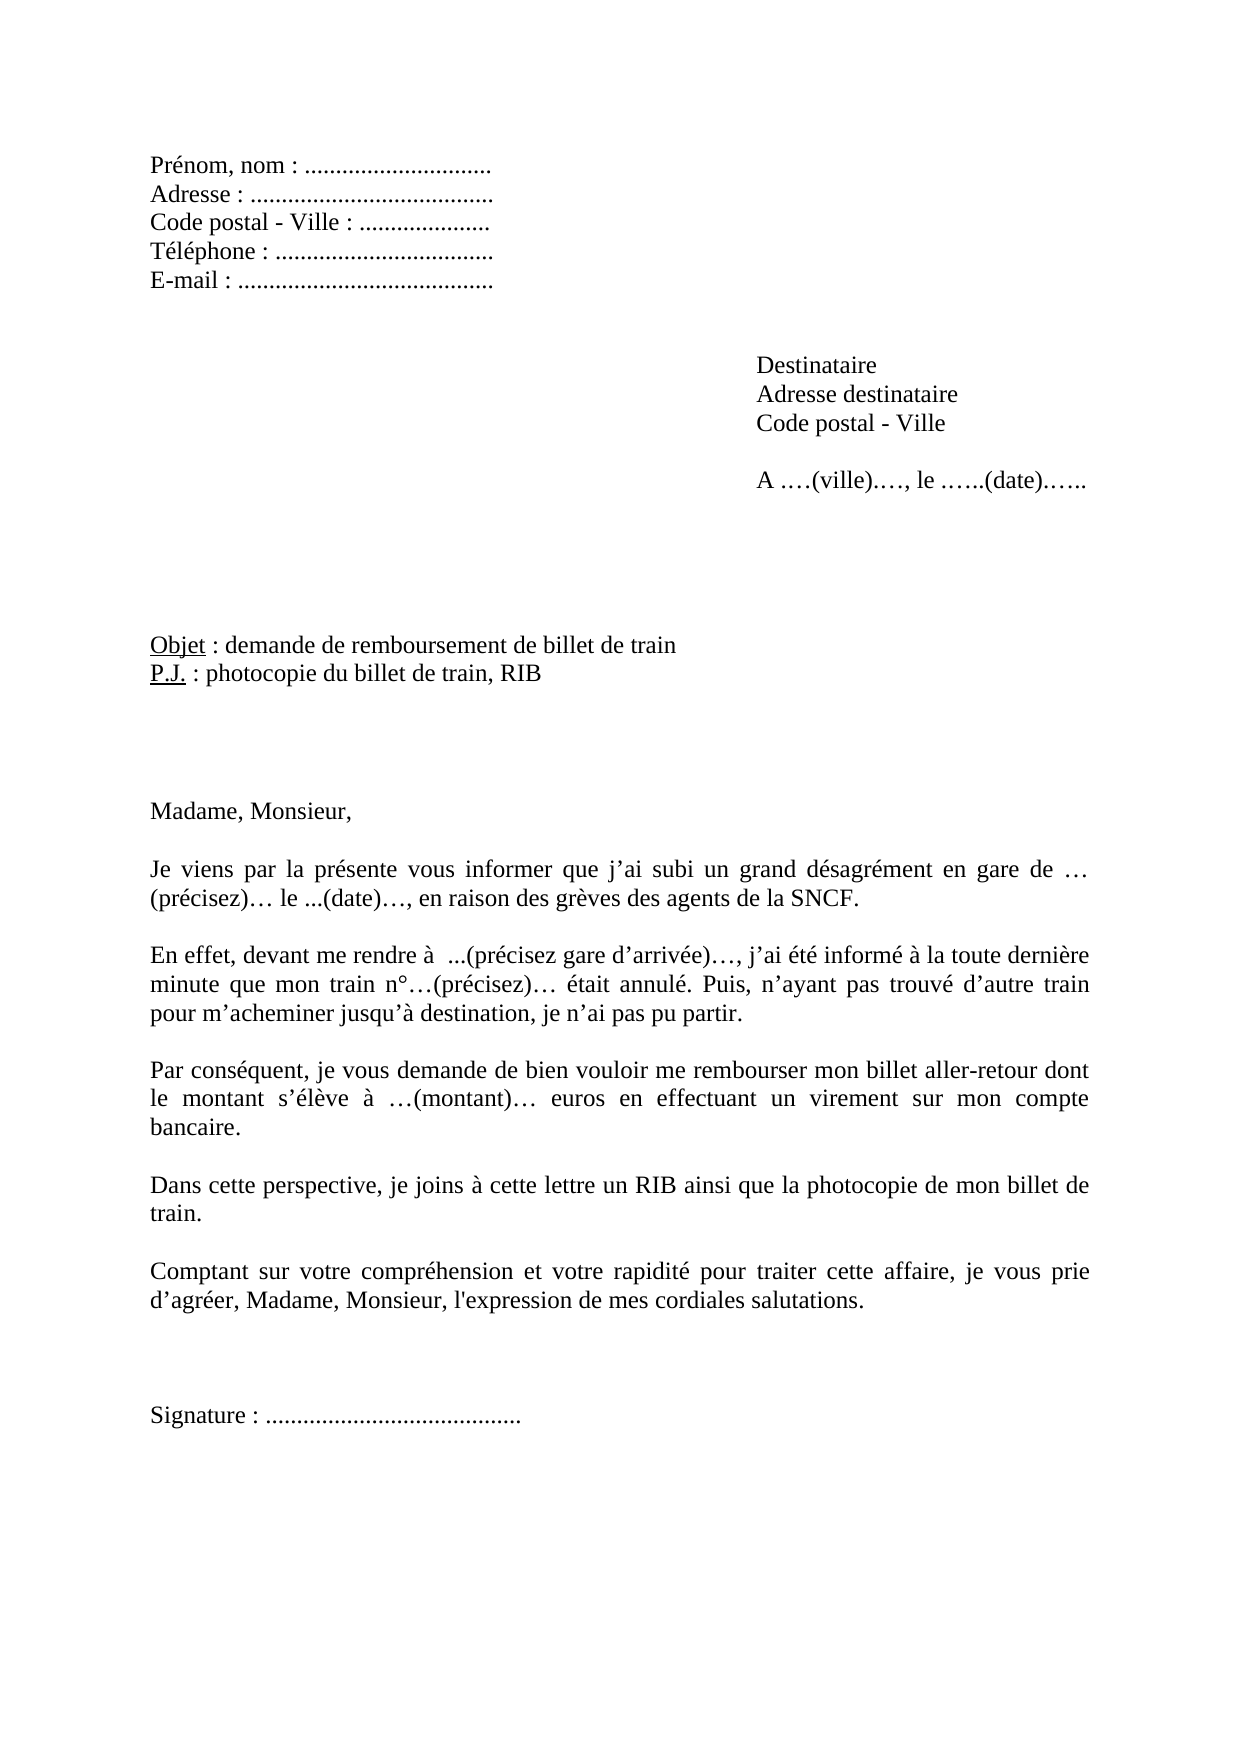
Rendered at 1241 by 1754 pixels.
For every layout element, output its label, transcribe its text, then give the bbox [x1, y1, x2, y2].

text Dans cette perspective, je joins à cette lettre un RIB ainsi que la photocopie de mon billet de train. [150, 1170, 1090, 1227]
text A .…(ville).…, le .…..(date).….. [150, 466, 1090, 494]
text Destinataire [150, 351, 1090, 379]
text Par conséquent, je vous demande de bien vouloir me rembourser mon billet aller-retour dont le montant s’élève à …(montant)… euros en effectuant un virement sur mon compte bancaire. [150, 1027, 1090, 1141]
text Je viens par la présente vous informer que j’ai subi un grand désagrément en gare de …(précisez)… le ...(date)…, en raison des grèves des agents de la SNCF. [150, 854, 1090, 912]
text Comptant sur votre compréhension et votre rapidité pour traiter cette affaire, je vous prie d’agréer, Madame, Monsieur, l'expression de mes cordiales salutations. [150, 1227, 1090, 1313]
text Prénom, nom : .............................. Adresse : ....................................... [150, 150, 1090, 207]
text En effet, devant me rendre à ...(précisez gare d’arrivée)…, j’ai été informé à la toute dernière minute que mon train n°…(précisez)… était annulé. Puis, n’ayant pas trouvé d’autre train pour m’acheminer jusqu’à destination, je n’ai pas pu partir. [150, 940, 1090, 1027]
text Madame, Monsieur, [150, 796, 1090, 825]
text Code postal - Ville [150, 408, 1090, 437]
text Objet : demande de remboursement de billet de train P.J. : photocopie du billet de train, RIB [150, 630, 1090, 687]
text Signature : ......................................... [150, 1343, 1090, 1429]
text Code postal - Ville : ..................... Téléphone : ................................... E-mail : ......................................... [150, 207, 1090, 294]
text Adresse destinataire [150, 379, 1090, 408]
